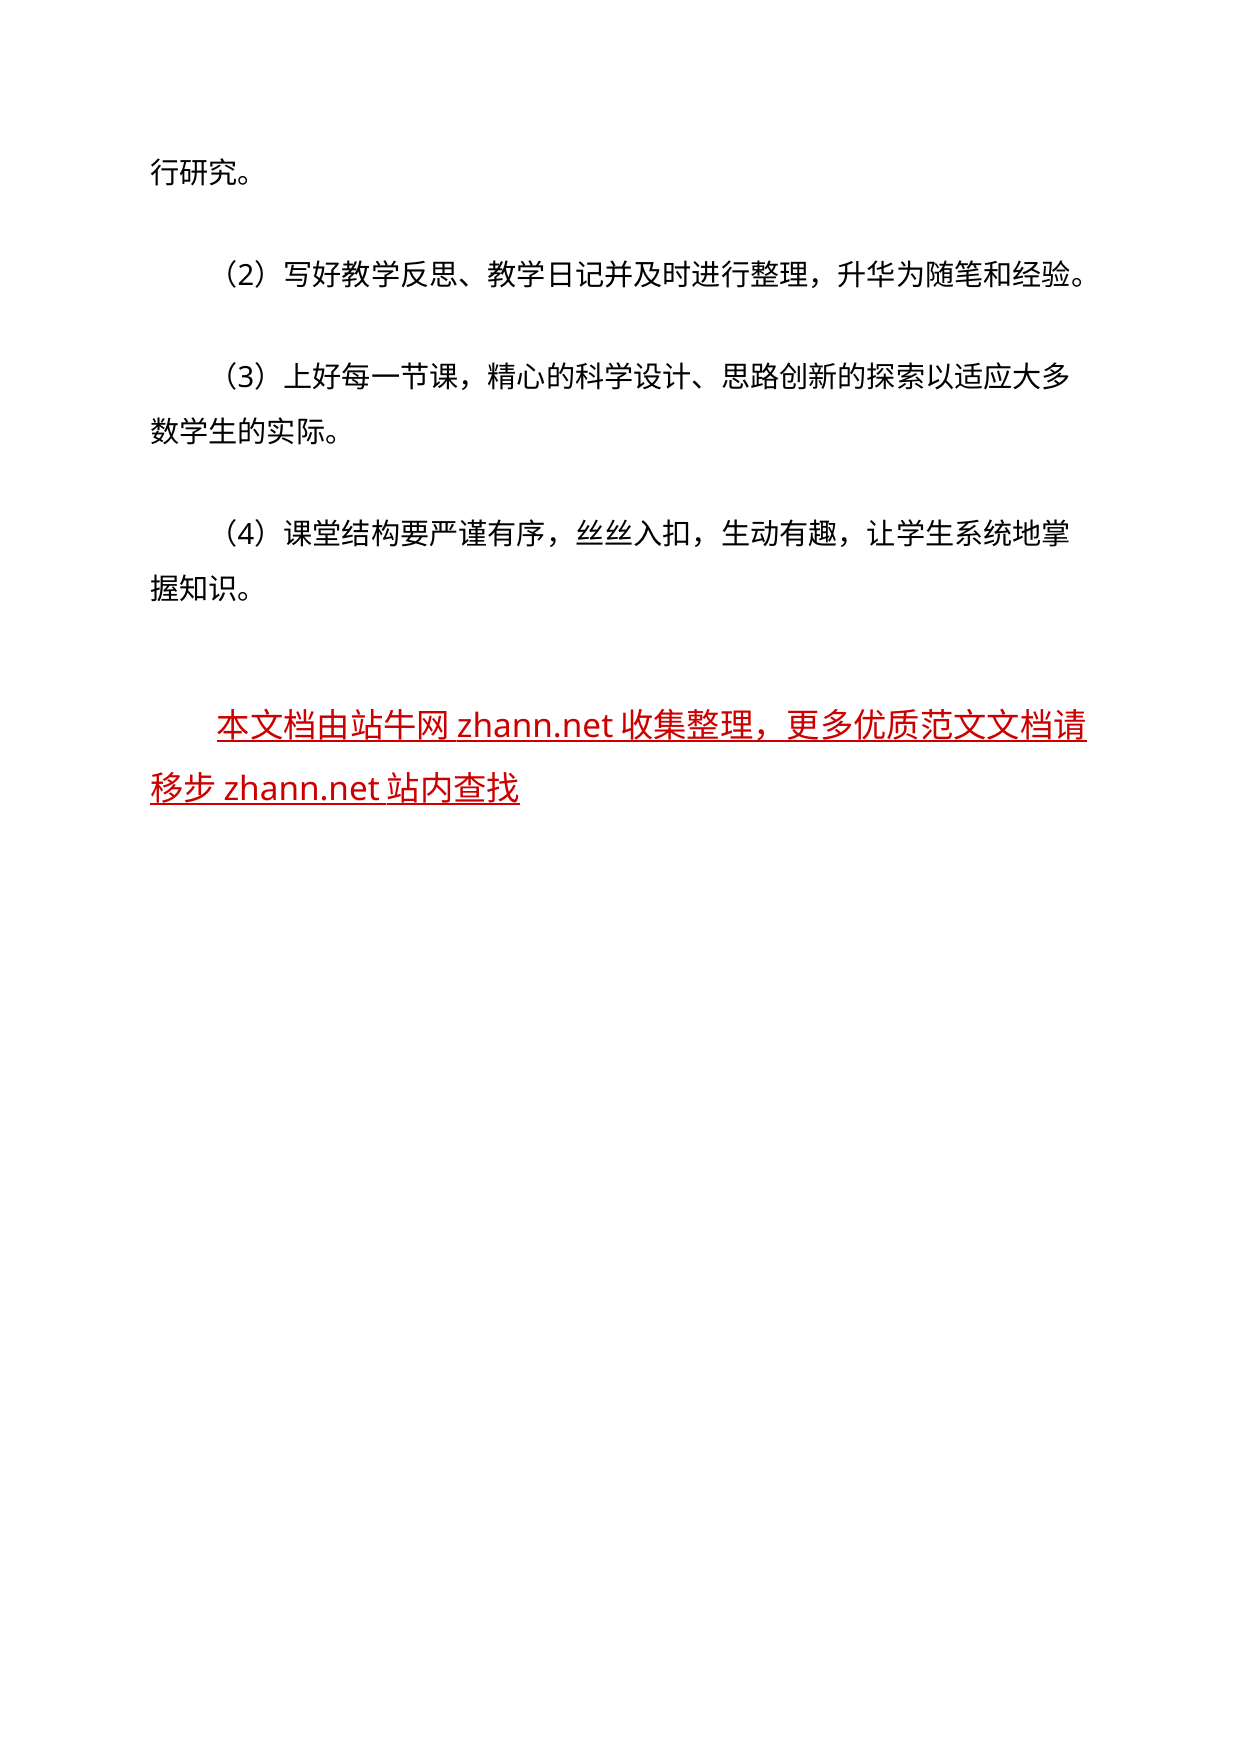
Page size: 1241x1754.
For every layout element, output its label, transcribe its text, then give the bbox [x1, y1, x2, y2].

text 本文档由站牛网zhann.net收集整理，更多优质范文文档请移步zhann.net站内查找 [150, 698, 1090, 810]
text （3）上好每一节课，精心的科学设计、思路创新的探索以适应大多数学生的实际。 [150, 354, 1090, 451]
text （2）写好教学反思、教学日记并及时进行整理，升华为随笔和经验。 [150, 252, 1090, 294]
text （4）课堂结构要严谨有序，丝丝入扣，生动有趣，让学生系统地掌握知识。 [150, 511, 1090, 608]
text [150, 150, 1090, 192]
